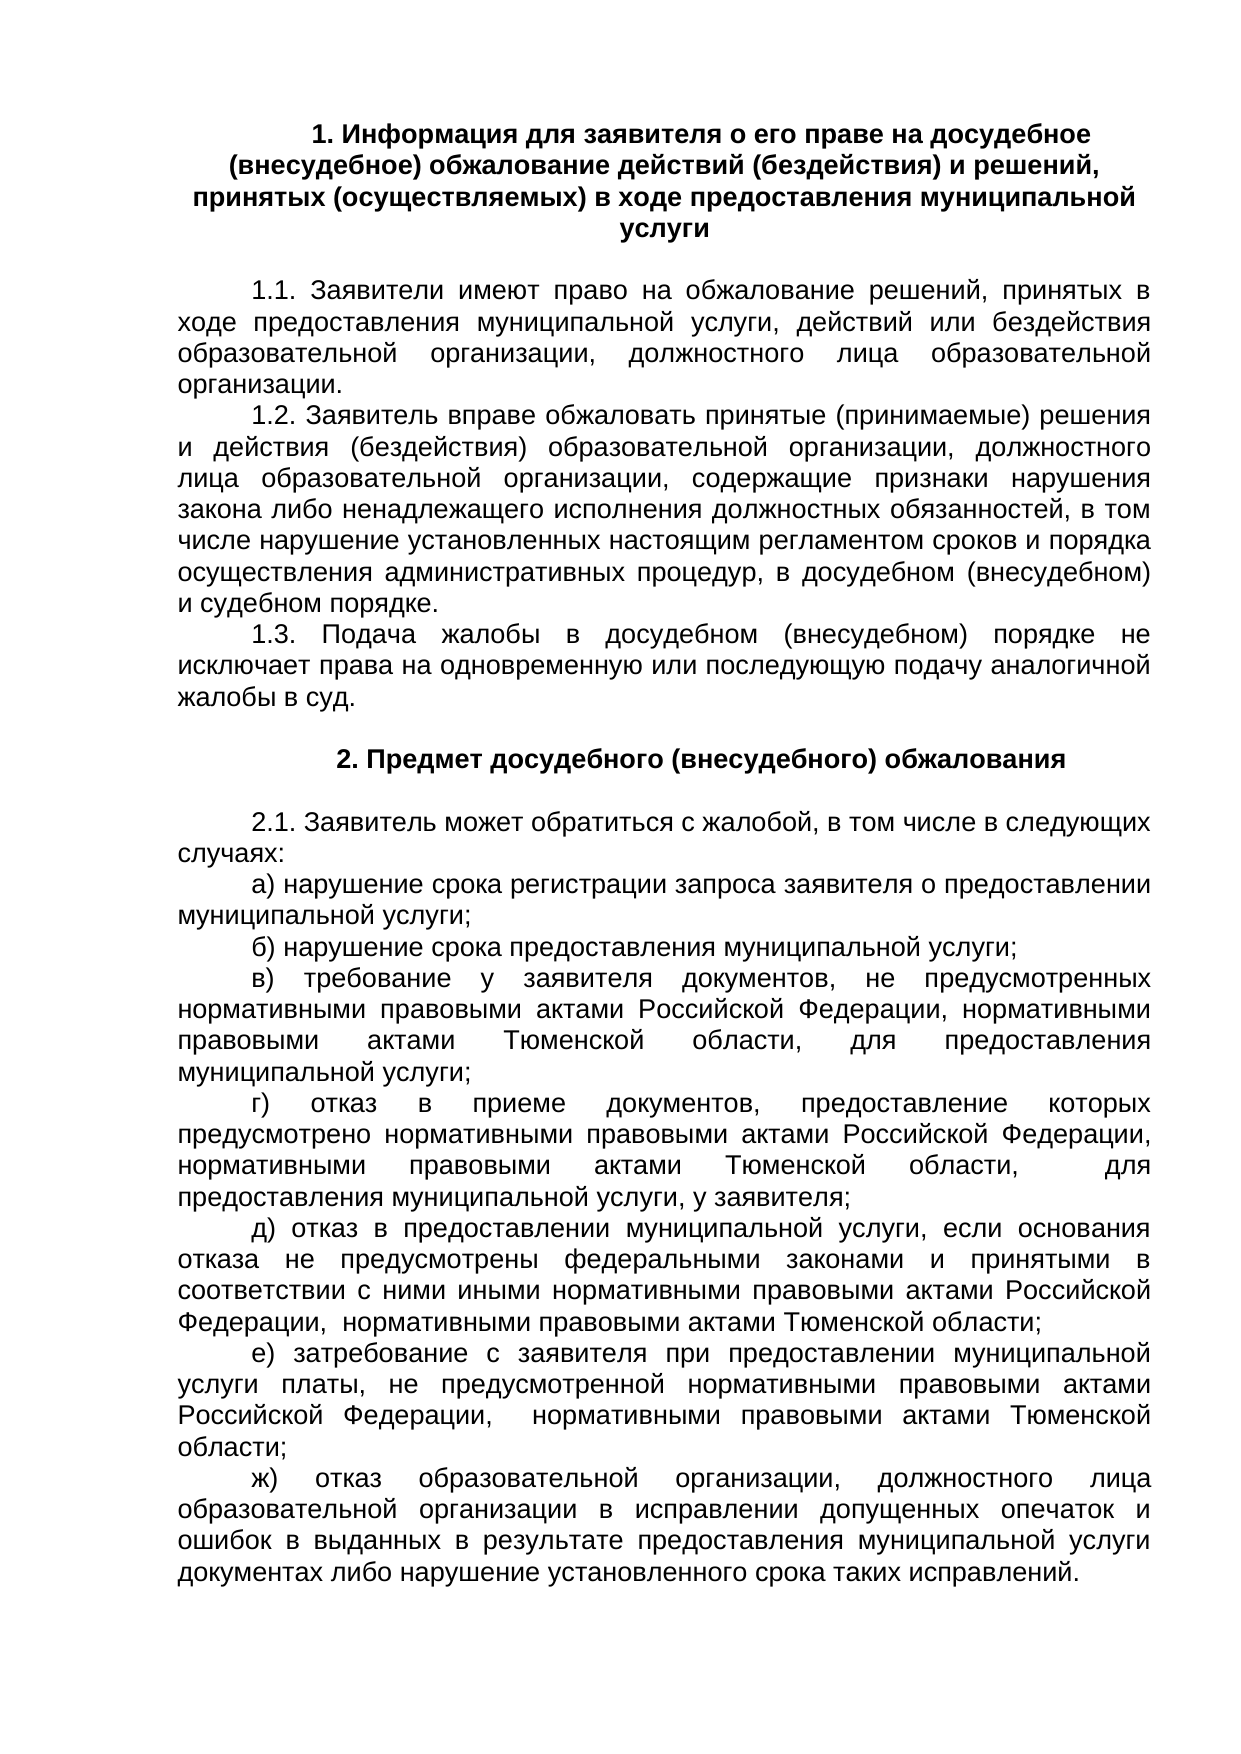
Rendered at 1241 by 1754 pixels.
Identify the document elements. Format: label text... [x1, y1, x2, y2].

text ж) отказ образовательной организации, должностного лица образовательной организации в исправлении допущенных опечаток и ошибок в выданных в результате предоставления муниципальной услуги документах либо нарушение установленного срока таких исправлений. [177, 1462, 1152, 1587]
text д) отказ в предоставлении муниципальной услуги, если основания отказа не предусмотрены федеральными законами и принятыми в соответствии с ними иными нормативными правовыми актами Российской Федерации, нормативными правовыми актами Тюменской области; [177, 1212, 1152, 1337]
text 1.2. Заявитель вправе обжаловать принятые (принимаемые) решения и действия (бездействия) образовательной организации, должностного лица образовательной организации, содержащие признаки нарушения закона либо ненадлежащего исполнения должностных обязанностей, в том числе нарушение установленных настоящим регламентом сроков и порядка осуществления административных процедур, в досудебном (внесудебном) и судебном порядке. [177, 399, 1152, 618]
text 2.1. Заявитель может обратиться с жалобой, в том числе в следующих случаях: [177, 806, 1152, 868]
text а) нарушение срока регистрации запроса заявителя о предоставлении муниципальной услуги; [177, 868, 1152, 931]
text б) нарушение срока предоставления муниципальной услуги; [177, 931, 1152, 962]
text в) требование у заявителя документов, не предусмотренных нормативными правовыми актами Российской Федерации, нормативными правовыми актами Тюменской области, для предоставления муниципальной услуги; [177, 962, 1152, 1087]
text е) затребование с заявителя при предоставлении муниципальной услуги платы, не предусмотренной нормативными правовыми актами Российской Федерации, нормативными правовыми актами Тюменской области; [177, 1337, 1152, 1462]
text 2. Предмет досудебного (внесудебного) обжалования [177, 743, 1152, 774]
text 1. Информация для заявителя о его праве на досудебное (внесудебное) обжалование действий (бездействия) и решений, принятых (осуществляемых) в ходе предоставления муниципальной услуги [177, 118, 1152, 243]
text 1.3. Подача жалобы в досудебном (внесудебном) порядке не исключает права на одновременную или последующую подачу аналогичной жалобы в суд. [177, 618, 1152, 712]
text 1.1. Заявители имеют право на обжалование решений, принятых в ходе предоставления муниципальной услуги, действий или бездействия образовательной организации, должностного лица образовательной организации. [177, 274, 1152, 399]
text г) отказ в приеме документов, предоставление которых предусмотрено нормативными правовыми актами Российской Федерации, нормативными правовыми актами Тюменской области, для предоставления муниципальной услуги, у заявителя; [177, 1087, 1152, 1212]
